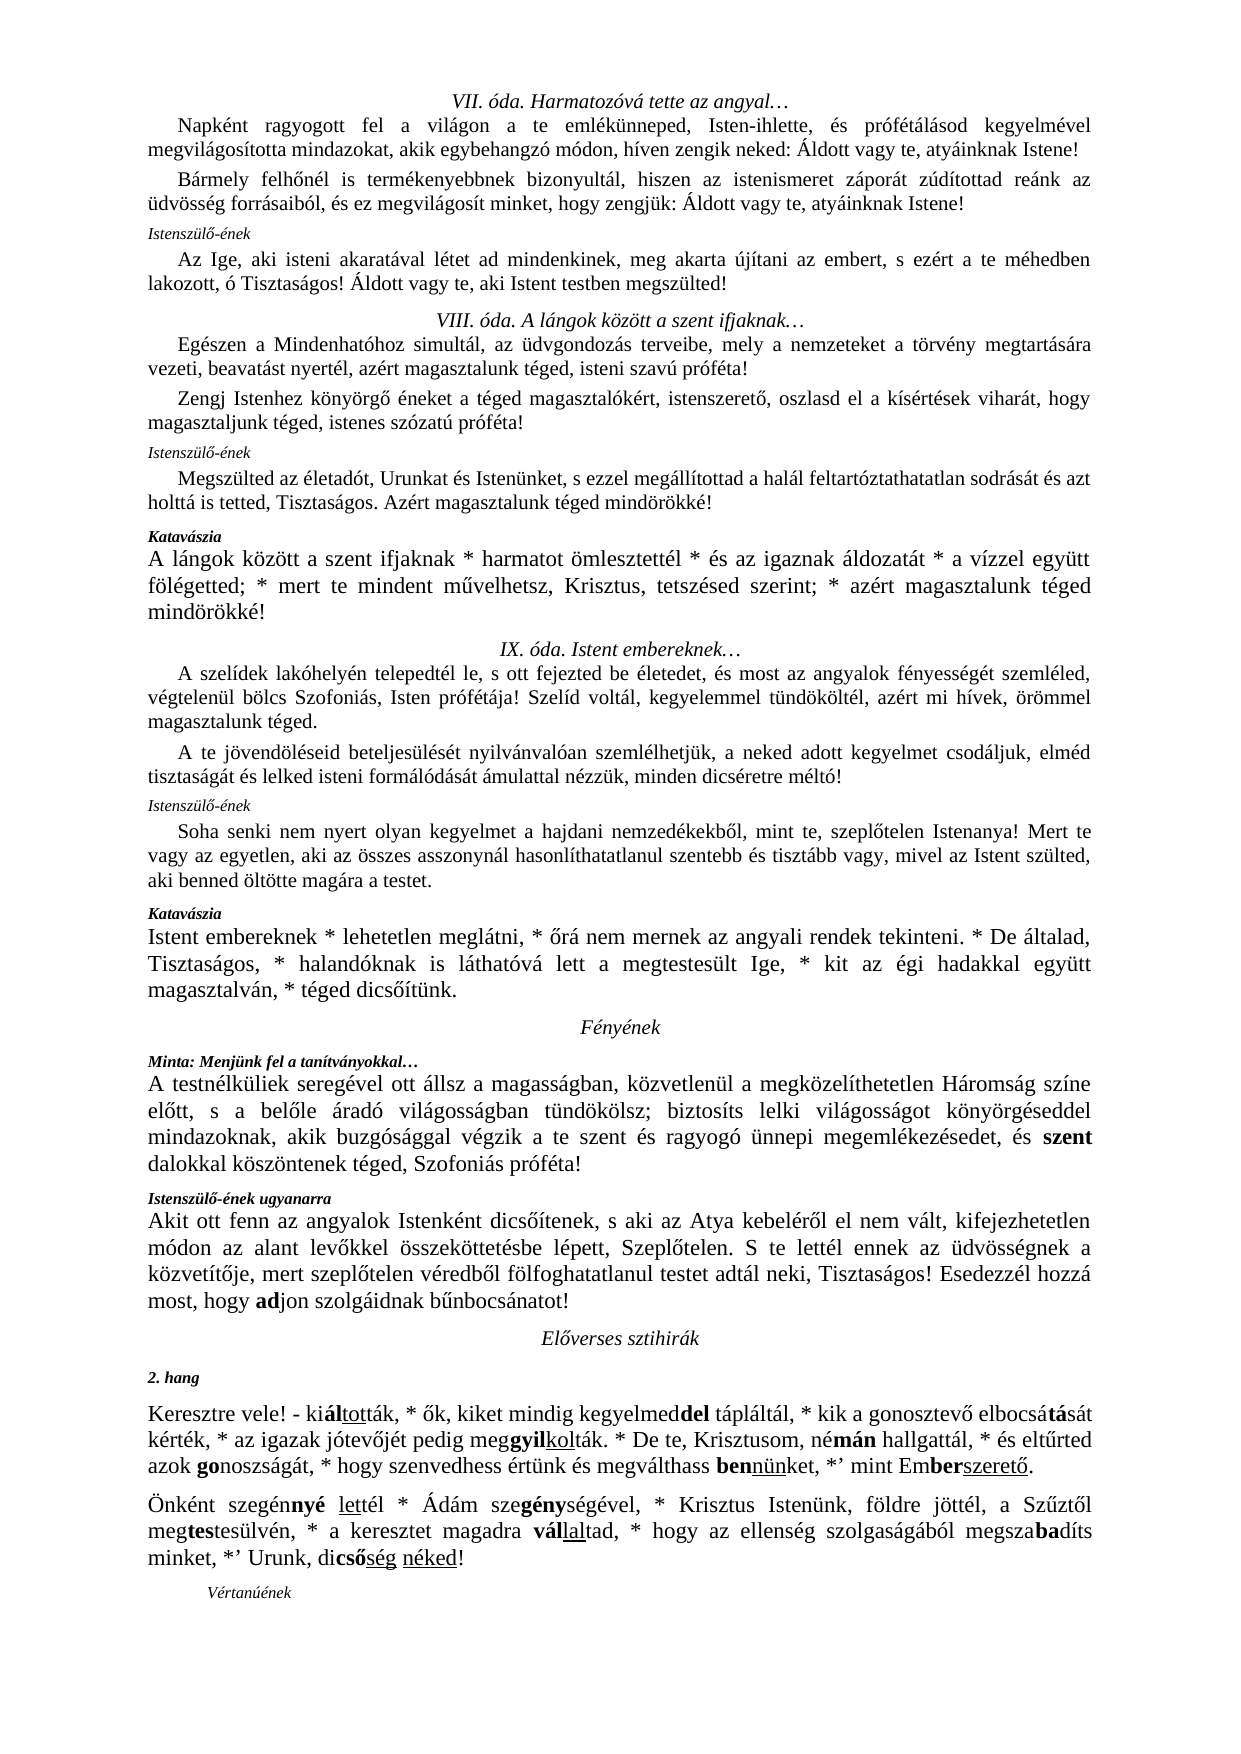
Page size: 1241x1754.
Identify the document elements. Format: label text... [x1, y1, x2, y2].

text Az Ige, aki isteni akaratával létet ad mindenkinek, meg akarta újítani az embert, s ezért a te méhedben lakozott, ó Tisztaságos! Áldott vagy te, aki Istent testben megszülted! [148, 247, 1092, 295]
text Soha senki nem nyert olyan kegyelmet a hajdani nemzedékekből, mint te, szeplőtelen Istenanya! Mert te vagy az egyetlen, aki az összes asszonynál hasonlíthatatlanul szentebb és tisztább vagy, mivel az Istent szülted, aki benned öltötte magára a testet. [148, 819, 1092, 892]
text Istent embereknek * lehetetlen meglátni, * őrá nem mernek az angyali rendek tekinteni. * De általad, Tisztaságos, * halandóknak is láthatóvá lett a megtestesült Ige, * kit az égi hadakkal együtt magasztalván, * téged dicsőítünk. [148, 923, 1092, 1002]
text Egészen a Mindenhatóhoz simultál, az üdvgondozás terveibe, mely a nemzeteket a törvény megtartására vezeti, beavatást nyertél, azért magasztalunk téged, isteni szavú próféta! [148, 332, 1092, 380]
text Vértanúének [207, 1583, 1033, 1602]
text Napként ragyogott fel a világon a te emlékünneped, Isten-ihlette, és prófétálásod kegyelmével megvilágosította mindazokat, akik egybehangzó módon, híven zengik neked: Áldott vagy te, atyáinknak Istene! [148, 113, 1092, 161]
text Minta: Menjünk fel a tanítványokkal… [148, 1051, 1092, 1071]
text Keresztre vele! - kiáltották, * ők, kiket mindig kegyelmeddel tápláltál, * kik a gonosztevő elbocsátását kérték, * az igazak jótevőjét pedig meggyilkolták. * De te, Krisztusom, némán hallgattál, * és eltűrted azok gonoszságát, * hogy szenvedhess értünk és megválthass bennünket, *’ mint Emberszerető. [148, 1399, 1092, 1479]
text Istenszülő-ének [148, 796, 1033, 815]
text Zengj Istenhez könyörgő éneket a téged magasztalókért, istenszerető, oszlasd el a kísértések viharát, hogy magasztaljunk téged, istenes szózatú próféta! [148, 386, 1092, 434]
text VIII. óda. A lángok között a szent ifjaknak… [148, 307, 1092, 332]
text A testnélküliek seregével ott állsz a magasságban, közvetlenül a megközelíthetetlen Háromság színe előtt, s a belőle áradó világosságban tündökölsz; biztosíts lelki világosságot könyörgéseddel mindazoknak, akik buzgósággal végzik a te szent és ragyogó ünnepi megemlékezésedet, és szent dalokkal köszöntenek téged, Szofoniás próféta! [148, 1071, 1092, 1176]
text Istenszülő-ének [148, 223, 1033, 243]
text IX. óda. Istent embereknek… [148, 637, 1092, 661]
text Bármely felhőnél is termékenyebbnek bizonyultál, hiszen az istenismeret záporát zúdítottad reánk az üdvösség forrásaiból, és ez megvilágosít minket, hogy zengjük: Áldott vagy te, atyáinknak Istene! [148, 167, 1092, 215]
text VII. óda. Harmatozóvá tette az angyal… [148, 89, 1092, 113]
text Fényének [148, 1015, 1092, 1039]
text Önként szegénnyé lettél * Ádám szegénységével, * Krisztus Istenünk, földre jöttél, a Szűztől megtestesülvén, * a keresztet magadra vállaltad, * hogy az ellenség szolgaságából megszabadíts minket, *’ Urunk, dicsőség néked! [148, 1491, 1092, 1570]
text A te jövendöléseid beteljesülését nyilvánvalóan szemlélhetjük, a neked adott kegyelmet csodáljuk, elméd tisztaságát és lelked isteni formálódását ámulattal nézzük, minden dicséretre méltó! [148, 739, 1092, 788]
text Előverses sztihirák [148, 1326, 1092, 1349]
text 2. hang [148, 1362, 1092, 1387]
text Katavászia [148, 526, 1092, 546]
text Katavászia [148, 904, 1092, 923]
text Akit ott fenn az angyalok Istenként dicsőítenek, s aki az Atya kebeléről el nem vált, kifejezhetetlen módon az alant levőkkel összeköttetésbe lépett, Szeplőtelen. S te lettél ennek az üdvösségnek a közvetítője, mert szeplőtelen véredből fölfoghatatlanul testet adtál neki, Tisztaságos! Esedezzél hozzá most, hogy adjon szolgáidnak bűnbocsánatot! [148, 1208, 1092, 1313]
text Istenszülő-ének ugyanarra [148, 1188, 1092, 1208]
text Istenszülő-ének [148, 442, 1033, 462]
text A lángok között a szent ifjaknak * harmatot ömlesztettél * és az igaznak áldozatát * a vízzel együtt fölégetted; * mert te mindent művelhetsz, Krisztus, tetszésed szerint; * azért magasztalunk téged mindörökké! [148, 546, 1092, 624]
text A szelídek lakóhelyén telepedtél le, s ott fejezted be életedet, és most az angyalok fényességét szemléled, végtelenül bölcs Szofoniás, Isten prófétája! Szelíd voltál, kegyelemmel tündököltél, azért mi hívek, örömmel magasztalunk téged. [148, 661, 1092, 733]
text Megszülted az életadót, Urunkat és Istenünket, s ezzel megállítottad a halál feltartóztathatatlan sodrását és azt holttá is tetted, Tisztaságos. Azért magasztalunk téged mindörökké! [148, 466, 1092, 514]
